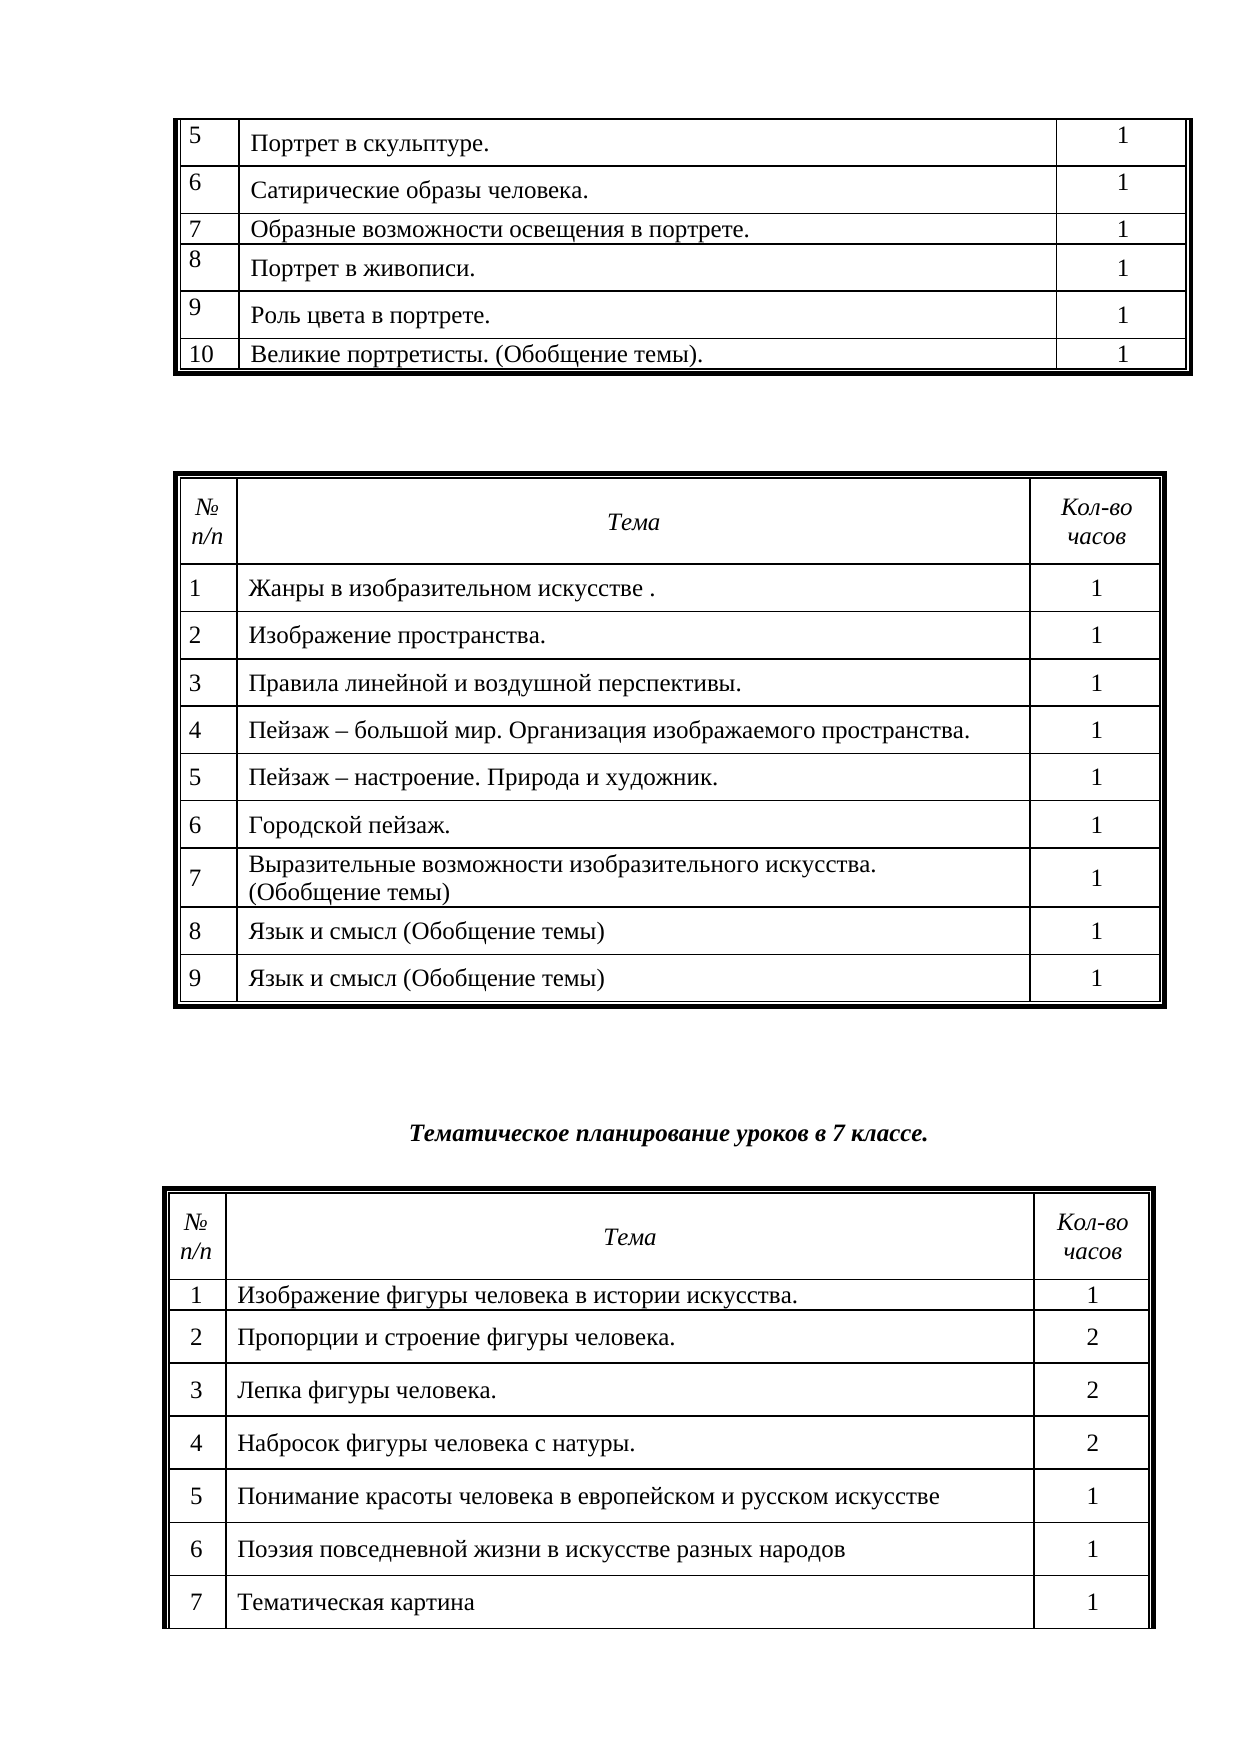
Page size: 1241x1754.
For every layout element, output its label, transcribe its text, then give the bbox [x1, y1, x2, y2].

table_cell 2 [181, 612, 236, 658]
table_cell Язык и смысл (Обобщение темы) [238, 908, 1029, 953]
table_header № п/п [170, 1194, 225, 1279]
table_cell 7 [170, 1576, 225, 1628]
table_cell 1 [1031, 754, 1159, 800]
table_cell Поэзия повседневной жизни в искусстве разных народов [227, 1523, 1033, 1574]
table_cell 1 [1057, 167, 1185, 213]
table_header Тема [227, 1194, 1033, 1279]
table_cell 1 [181, 565, 236, 611]
table_cell 7 [181, 214, 238, 243]
table_cell Изображение пространства. [238, 612, 1029, 658]
table_cell 3 [170, 1364, 225, 1415]
table_cell 10 [181, 339, 238, 368]
table_cell 1 [1031, 612, 1159, 658]
table_header Кол-во часов [1031, 479, 1159, 563]
table_cell 1 [1057, 339, 1185, 368]
table_cell Городской пейзаж. [238, 801, 1029, 847]
text Тематическое планирование уроков в 7 классе. [177, 1118, 1152, 1147]
table_cell 4 [181, 707, 236, 752]
table_cell Набросок фигуры человека с натуры. [227, 1417, 1033, 1468]
table_cell Пейзаж – большой мир. Организация изображаемого пространства. [238, 707, 1029, 752]
table_cell 1 [170, 1280, 225, 1309]
table_cell Пропорции и строение фигуры человека. [227, 1311, 1033, 1362]
table_cell Пейзаж – настроение. Природа и художник. [238, 754, 1029, 800]
table_cell Роль цвета в портрете. [240, 292, 1056, 338]
table_cell 5 [181, 120, 238, 165]
table_cell 1 [1057, 214, 1185, 243]
table_cell 3 [181, 660, 236, 705]
table_cell 2 [1035, 1311, 1148, 1362]
table_cell 1 [1057, 245, 1185, 290]
table_cell 1 [1031, 707, 1159, 752]
table_cell Понимание красоты человека в европейском и русском искусстве [227, 1470, 1033, 1521]
table_cell 1 [1035, 1470, 1148, 1521]
table_header Кол-во часов [1035, 1194, 1148, 1279]
table_cell Образные возможности освещения в портрете. [240, 214, 1056, 243]
table_cell 1 [1057, 292, 1185, 338]
table_cell 4 [170, 1417, 225, 1468]
table_cell 1 [1035, 1280, 1148, 1309]
table_cell 9 [181, 955, 236, 1001]
table_cell 5 [181, 754, 236, 800]
table_cell Тематическая картина [227, 1576, 1033, 1628]
table_cell 8 [181, 245, 238, 290]
table_cell Изображение фигуры человека в истории искусства. [227, 1280, 1033, 1309]
table_cell 6 [181, 801, 236, 847]
table_cell 1 [1031, 660, 1159, 705]
table_cell 7 [181, 849, 236, 906]
table_cell 2 [1035, 1417, 1148, 1468]
table_cell Великие портретисты. (Обобщение темы). [240, 339, 1056, 368]
table_cell 9 [181, 292, 238, 338]
table_cell 1 [1031, 801, 1159, 847]
table_cell 1 [1031, 849, 1159, 906]
table_cell 1 [1031, 955, 1159, 1001]
table_cell 6 [170, 1523, 225, 1574]
table_header № п/п [181, 479, 236, 563]
table_cell Лепка фигуры человека. [227, 1364, 1033, 1415]
table_cell Портрет в живописи. [240, 245, 1056, 290]
table_cell 2 [170, 1311, 225, 1362]
table_cell 1 [1035, 1576, 1148, 1628]
table_cell 8 [181, 908, 236, 953]
table_cell 1 [1031, 908, 1159, 953]
table_cell Жанры в изобразительном искусстве . [238, 565, 1029, 611]
table_cell Выразительные возможности изобразительного искусства. (Обобщение темы) [238, 849, 1029, 906]
table_cell 1 [1031, 565, 1159, 611]
table_cell 1 [1057, 120, 1185, 165]
table_header Тема [238, 479, 1029, 563]
table_cell 6 [181, 167, 238, 213]
table_cell 2 [1035, 1364, 1148, 1415]
table_cell Язык и смысл (Обобщение темы) [238, 955, 1029, 1001]
table_cell Сатирические образы человека. [240, 167, 1056, 213]
table_cell Портрет в скульптуре. [240, 120, 1056, 165]
table_cell 5 [170, 1470, 225, 1521]
table_cell 1 [1035, 1523, 1148, 1574]
table_cell Правила линейной и воздушной перспективы. [238, 660, 1029, 705]
